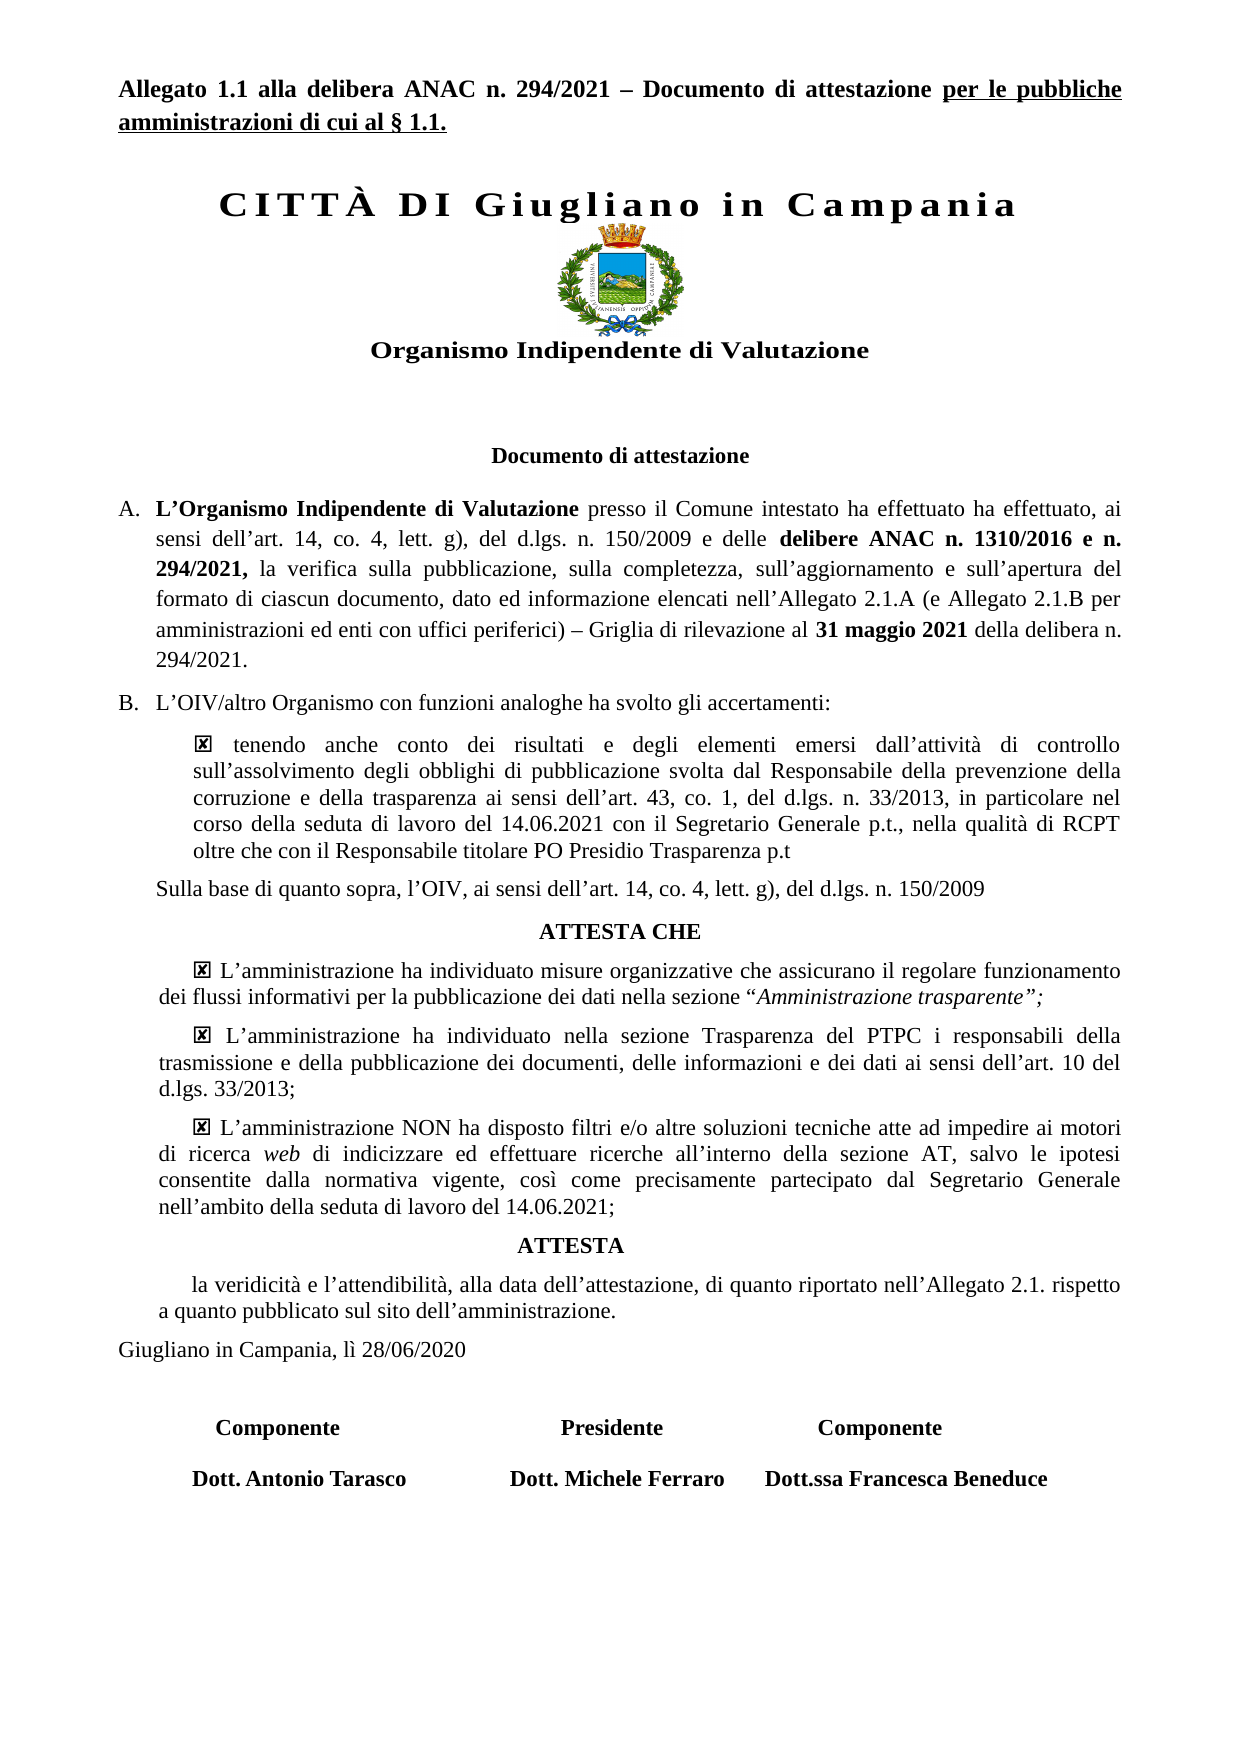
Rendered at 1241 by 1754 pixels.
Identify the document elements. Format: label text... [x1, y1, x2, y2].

list L’amministrazione NON ha disposto filtri e/o altre soluzioni tecniche atte ad impedire ai motori di ricerca web di indicizzare ed effettuare ricerche all’interno della sezione AT, salvo le ipotesi consentite dalla normativa vigente, così come precisamente partecipato dal Segretario Generale nell’ambito della seduta di lavoro del 14.06.2021; [158, 1114, 1122, 1219]
list tenendo anche conto dei risultati e degli elementi emersi dall’attività di controllo sull’assolvimento degli obblighi di pubblicazione svolta dal Responsabile della prevenzione della corruzione e della trasparenza ai sensi dell’art. 43, co. 1, del d.lgs. n. 33/2013, in particolare nel corso della seduta di lavoro del 14.06.2021 con il Segretario Generale p.t., nella qualità di RCPT oltre che con il Responsabile titolare PO Presidio Trasparenza p.t [193, 731, 1122, 863]
list L’OIV/altro Organismo con funzioni analoghe ha svolto gli accertamenti: [118, 688, 1122, 715]
text Componente Presidente Componente [118, 1413, 1122, 1440]
text Giugliano in Campania, lì 28/06/2020 [118, 1336, 1122, 1362]
list L’Organismo Indipendente di Valutazione presso il Comune intestato ha effettuato ha effettuato, ai sensi dell’art. 14, co. 4, lett. g), del d.lgs. n. 150/2009 e delle delibere ANAC n. 1310/2016 e n. 294/2021, la verifica sulla pubblicazione, sulla completezza, sull’aggiornamento e sull’apertura del formato di ciascun documento, dato ed informazione elencati nell’Allegato 2.1.A (e Allegato 2.1.B per amministrazioni ed enti con uffici periferici) – Griglia di rilevazione al 31 maggio 2021 della delibera n. 294/2021. [118, 495, 1122, 672]
list la veridicità e l’attendibilità, alla data dell’attestazione, di quanto riportato nell’Allegato 2.1. rispetto a quanto pubblicato sul sito dell’amministrazione. [158, 1271, 1122, 1323]
list l’amministrazione ha individuato nella sezione Trasparenza del PTPC i responsabili della trasmissione e della pubblicazione dei documenti, delle informazioni e dei dati ai sensi dell’art. 10 del d.lgs. 33/2013; [158, 1022, 1122, 1101]
list ATTESTA [158, 1232, 1122, 1258]
text ATTESTA CHE [118, 918, 1122, 944]
text Documento di attestazione [118, 436, 1122, 470]
list l’amministrazione ha individuato misure organizzative che assicurano il regolare funzionamento dei flussi informativi per la pubblicazione dei dati nella sezione “Amministrazione trasparente”; [158, 957, 1122, 1010]
text Dott. Antonio Tarasco Dott. Michele Ferraro Dott.ssa Francesca Beneduce [118, 1466, 1122, 1492]
list Sulla base di quanto sopra, l’OIV, ai sensi dell’art. 14, co. 4, lett. g), del d.lgs. n. 150/2009 [156, 876, 1122, 902]
